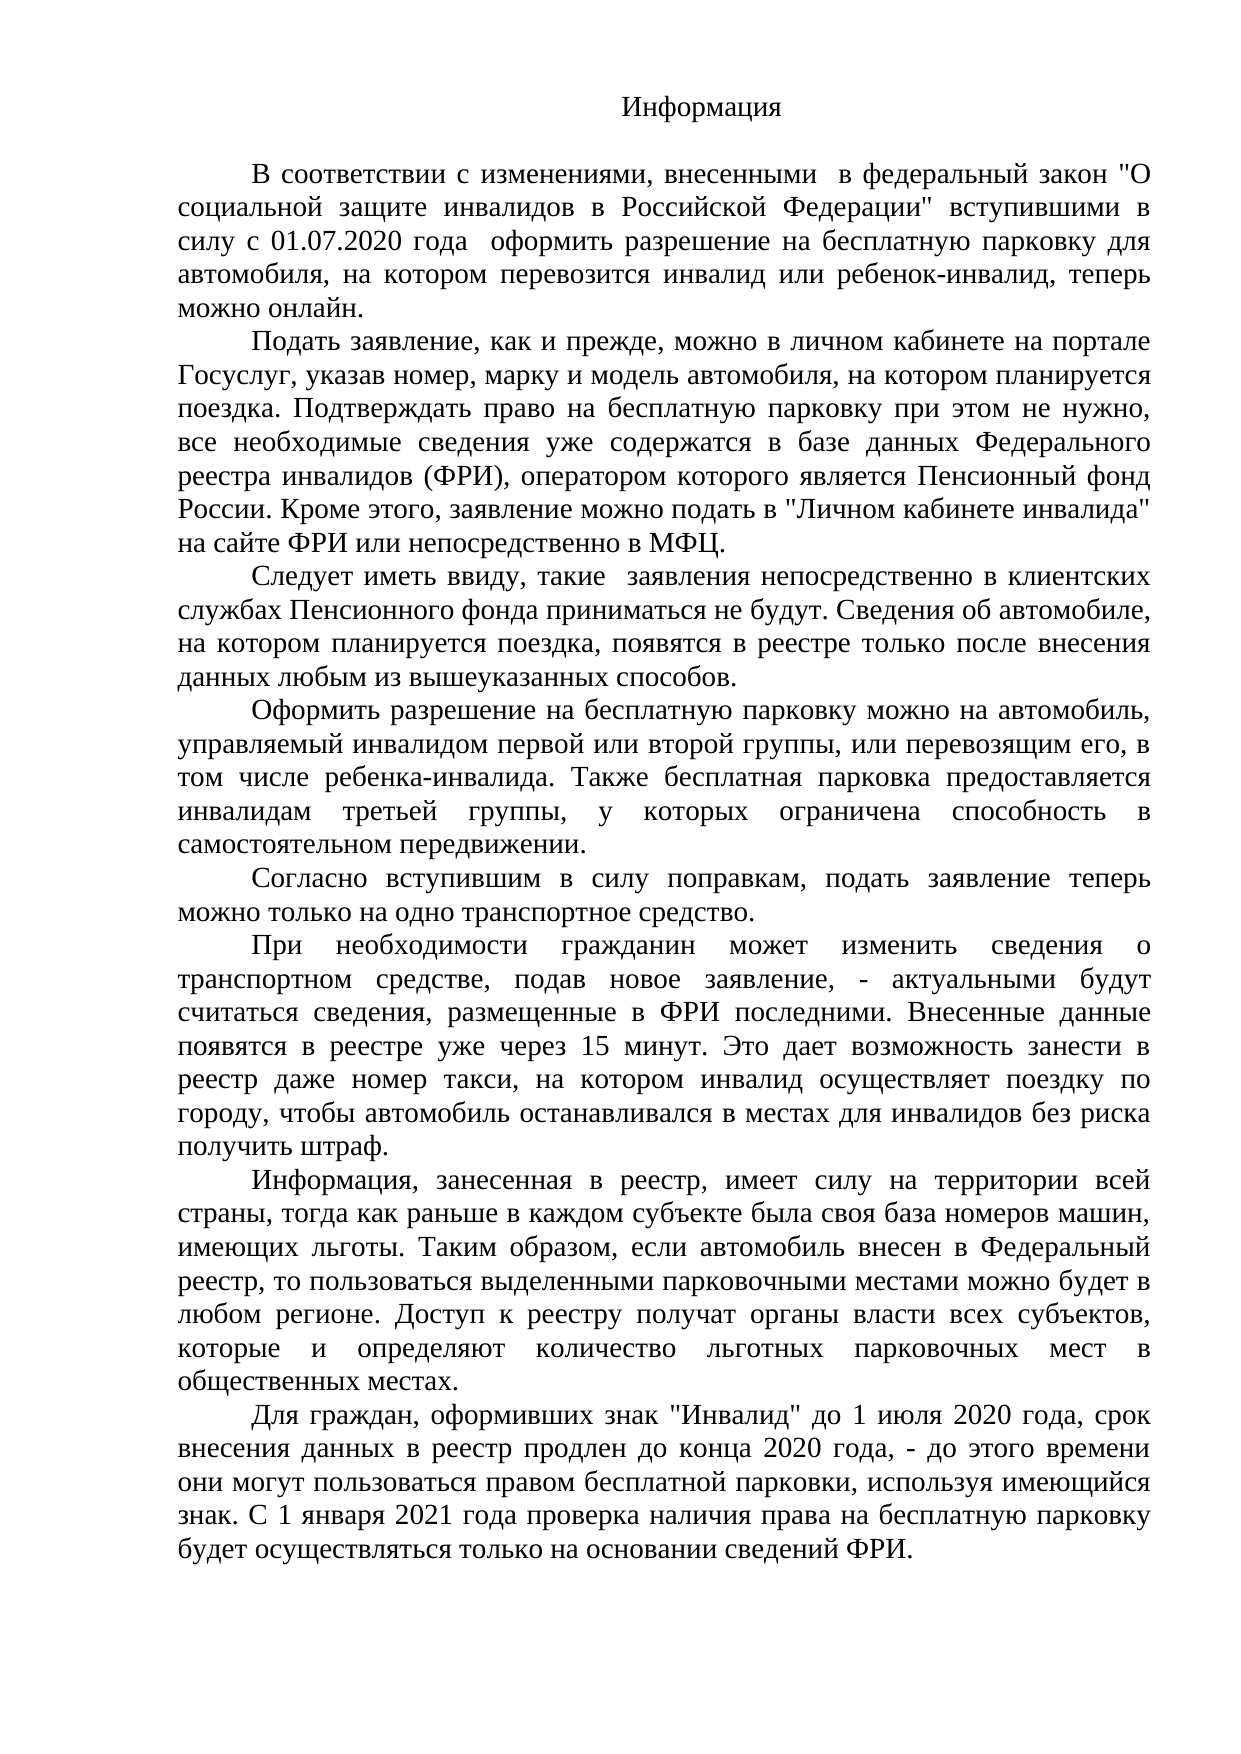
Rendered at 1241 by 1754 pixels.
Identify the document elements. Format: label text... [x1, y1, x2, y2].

text Следует иметь ввиду, такие заявления непосредственно в клиентских службах Пенсионного фонда приниматься не будут. Сведения об автомобиле, на котором планируется поездка, появятся в реестре только после внесения данных любым из вышеуказанных способов. [177, 558, 1152, 692]
text Информация [177, 89, 1152, 122]
text Подать заявление, как и прежде, можно в личном кабинете на портале Госуслуг, указав номер, марку и модель автомобиля, на котором планируется поездка. Подтверждать право на бесплатную парковку при этом не нужно, все необходимые сведения уже содержатся в базе данных Федерального реестра инвалидов (ФРИ), оператором которого является Пенсионный фонд России. Кроме этого, заявление можно подать в "Личном кабинете инвалида" на сайте ФРИ или непосредственно в МФЦ. [177, 323, 1152, 558]
text Информация, занесенная в реестр, имеет силу на территории всей страны, тогда как раньше в каждом субъекте была своя база номеров машин, имеющих льготы. Таким образом, если автомобиль внесен в Федеральный реестр, то пользоваться выделенными парковочными местами можно будет в любом регионе. Доступ к реестру получат органы власти всех субъектов, которые и определяют количество льготных парковочных мест в общественных местах. [177, 1162, 1152, 1397]
text Оформить разрешение на бесплатную парковку можно на автомобиль, управляемый инвалидом первой или второй группы, или перевозящим его, в том числе ребенка-инвалида. Также бесплатная парковка предоставляется инвалидам третьей группы, у которых ограничена способность в самостоятельном передвижении. [177, 692, 1152, 860]
text В соответствии с изменениями, внесенными в федеральный закон "О социальной защите инвалидов в Российской Федерации" вступившими в силу с 01.07.2020 года оформить разрешение на бесплатную парковку для автомобиля, на котором перевозится инвалид или ребенок-инвалид, теперь можно онлайн. [177, 156, 1152, 323]
text При необходимости гражданин может изменить сведения о транспортном средстве, подав новое заявление, - актуальными будут считаться сведения, размещенные в ФРИ последними. Внесенные данные появятся в реестре уже через 15 минут. Это дает возможность занести в реестр даже номер такси, на котором инвалид осуществляет поездку по городу, чтобы автомобиль останавливался в местах для инвалидов без риска получить штраф. [177, 927, 1152, 1162]
text Согласно вступившим в силу поправкам, подать заявление теперь можно только на одно транспортное средство. [177, 860, 1152, 927]
text Для граждан, оформивших знак "Инвалид" до 1 июля 2020 года, срок внесения данных в реестр продлен до конца 2020 года, - до этого времени они могут пользоваться правом бесплатной парковки, используя имеющийся знак. С 1 января 2021 года проверка наличия права на бесплатную парковку будет осуществляться только на основании сведений ФРИ. [177, 1397, 1152, 1564]
